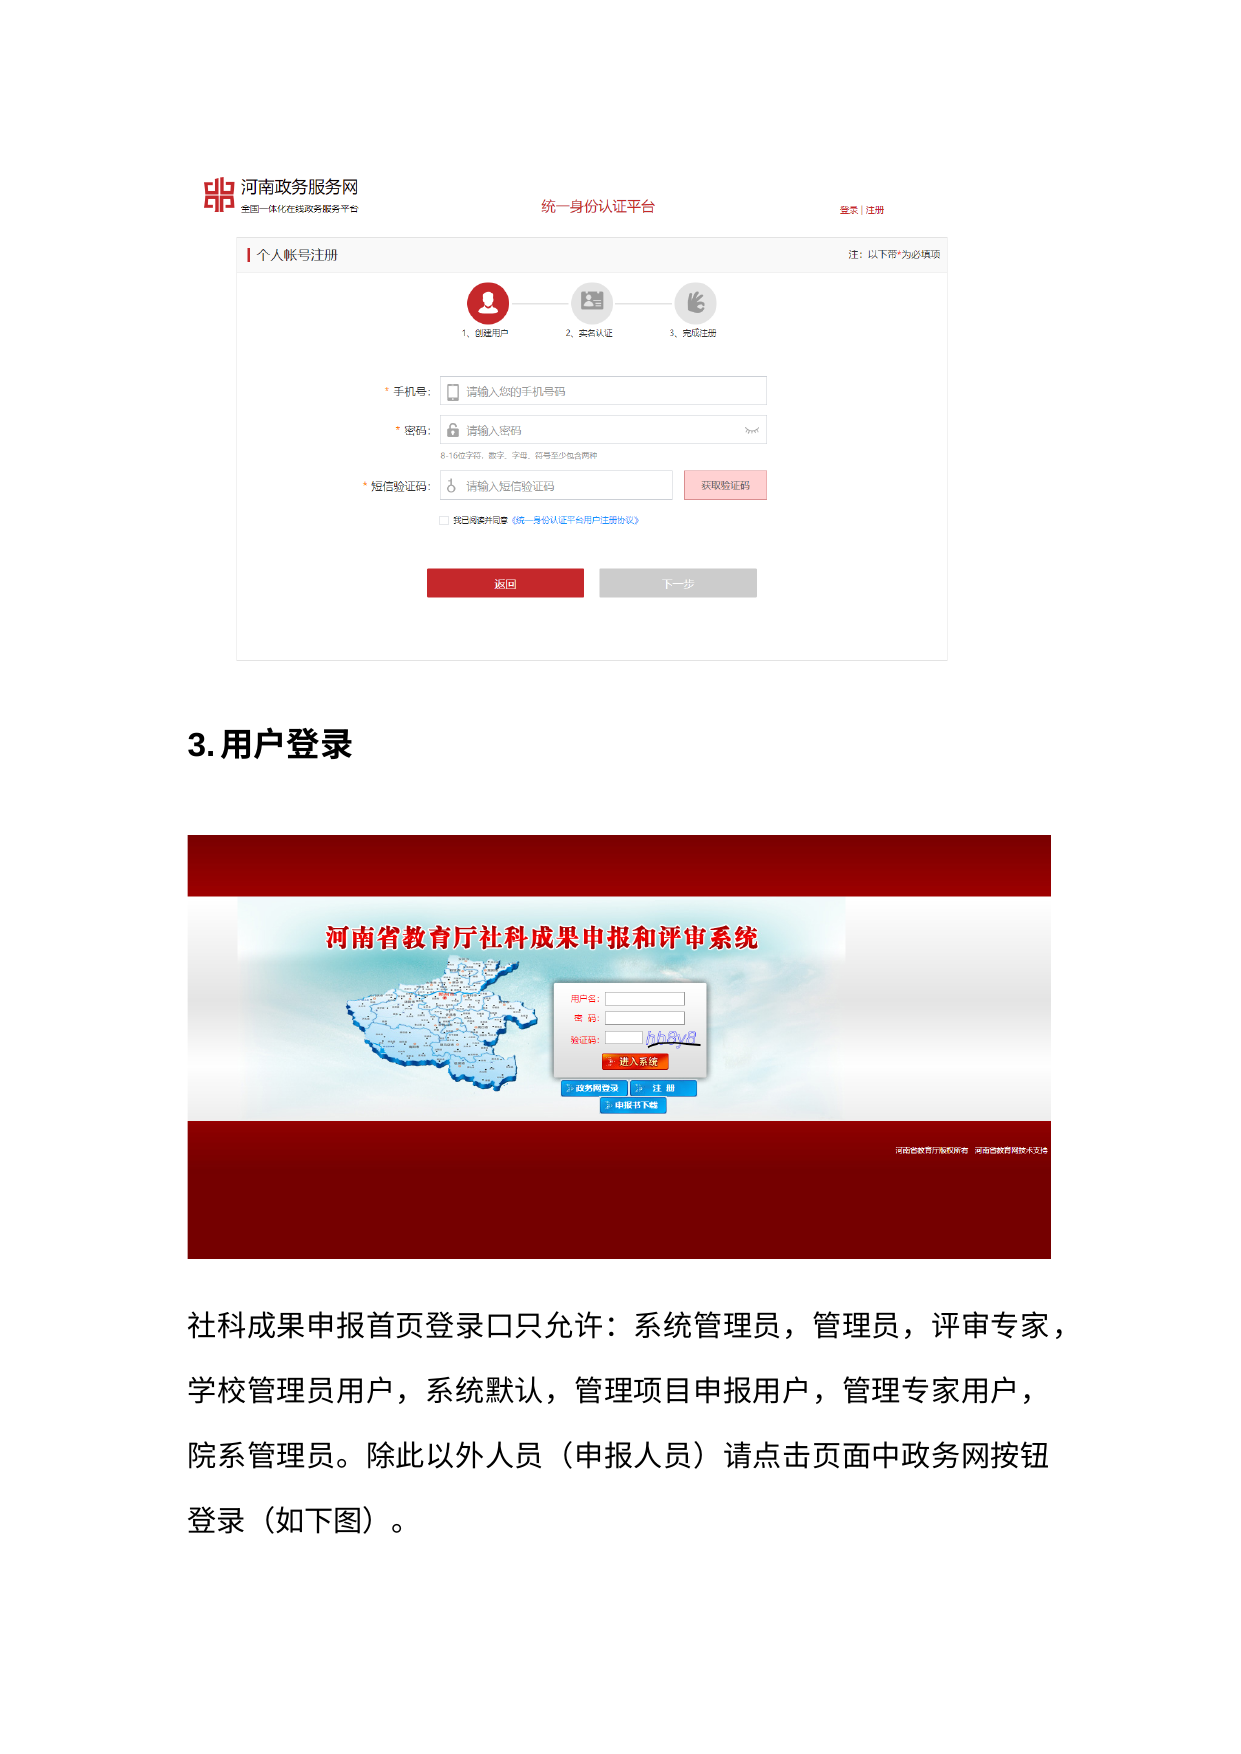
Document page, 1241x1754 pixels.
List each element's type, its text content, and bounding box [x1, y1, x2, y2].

text 社科成果申报首页登录口只允许：系统管理员，管理员，评审专家，学校管理员用户，系统默认，管理项目申报用户，管理专家用户，院系管理员。除此以外人员（申报人员）请点击页面中政务网按钮登录（如下图）。 [187, 1291, 1053, 1551]
picture [187, 835, 1051, 1259]
subtitle 用户登录 [187, 709, 1053, 774]
picture [187, 162, 1053, 669]
